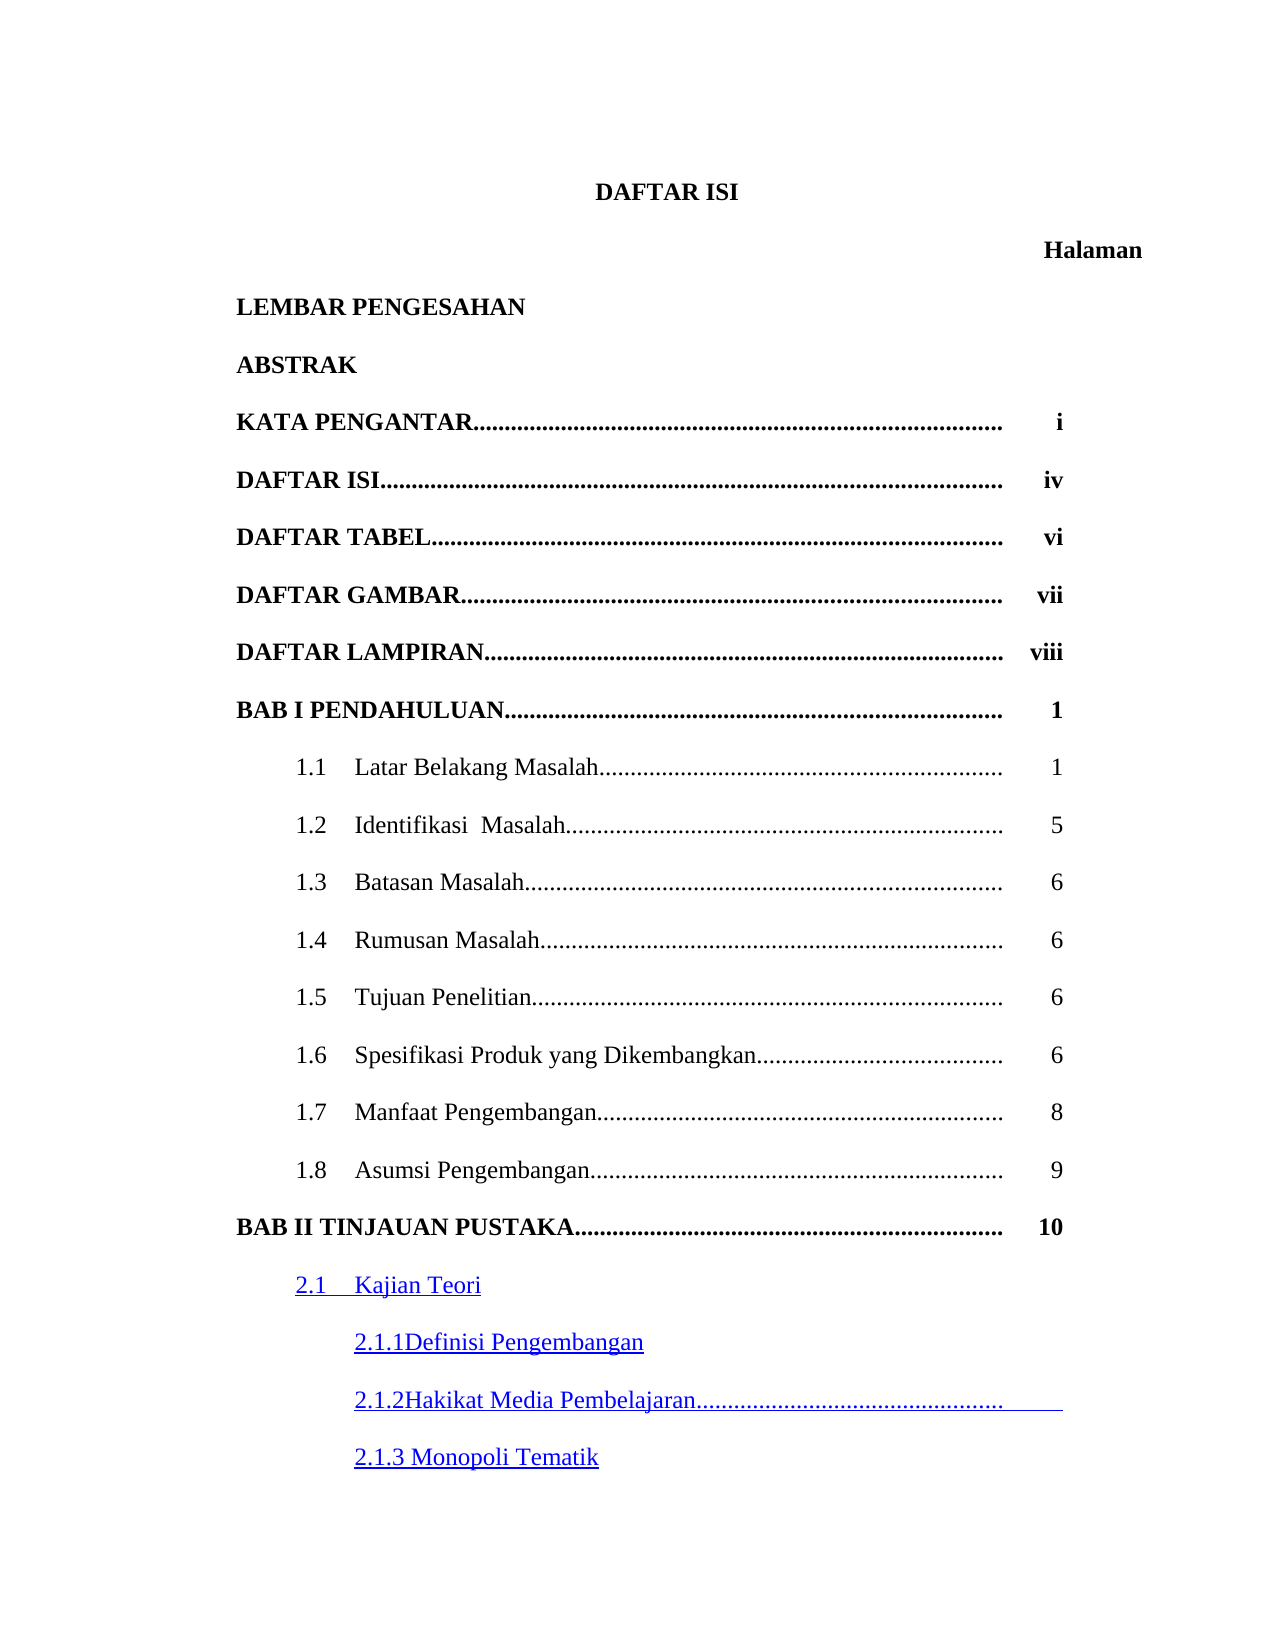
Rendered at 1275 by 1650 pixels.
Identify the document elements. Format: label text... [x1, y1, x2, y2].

text 2.1 Kajian Teori 10 [295, 1270, 1098, 1298]
list Spesifikasi Produk yang Dikembangkan 6 [295, 1040, 1098, 1068]
text Halaman [236, 235, 1142, 263]
text 2.1.1Definisi Pengembangan 10 [354, 1327, 1098, 1356]
text DAFTAR ISI iv [236, 465, 1098, 493]
list Tujuan Penelitian 6 [295, 982, 1098, 1011]
text 2.1.2Hakikat Media Pembelajaran 10 [354, 1385, 1098, 1413]
text BAB I PENDAHULUAN 1 [236, 695, 1098, 723]
text KATA PENGANTAR i [236, 407, 1098, 436]
list Manfaat Pengembangan 8 [295, 1097, 1098, 1126]
text DAFTAR GAMBAR vii [236, 580, 1098, 608]
list Latar Belakang Masalah 1 [295, 752, 1098, 781]
text 2.1.3 Monopoli Tematik 15 [354, 1442, 1098, 1471]
text LEMBAR PENGESAHAN [236, 292, 1098, 321]
text DAFTAR LAMPIRAN viii [236, 637, 1098, 666]
text DAFTAR TABEL vi [236, 522, 1098, 551]
list Rumusan Masalah 6 [295, 925, 1098, 953]
text DAFTAR ISI [236, 177, 1098, 206]
list Batasan Masalah 6 [295, 867, 1098, 896]
text ABSTRAK [236, 350, 1098, 378]
list BAB II TINJAUAN PUSTAKA 10 [236, 1212, 1098, 1241]
list Asumsi Pengembangan 9 [295, 1155, 1098, 1183]
list Identifikasi Masalah 5 [295, 810, 1098, 838]
